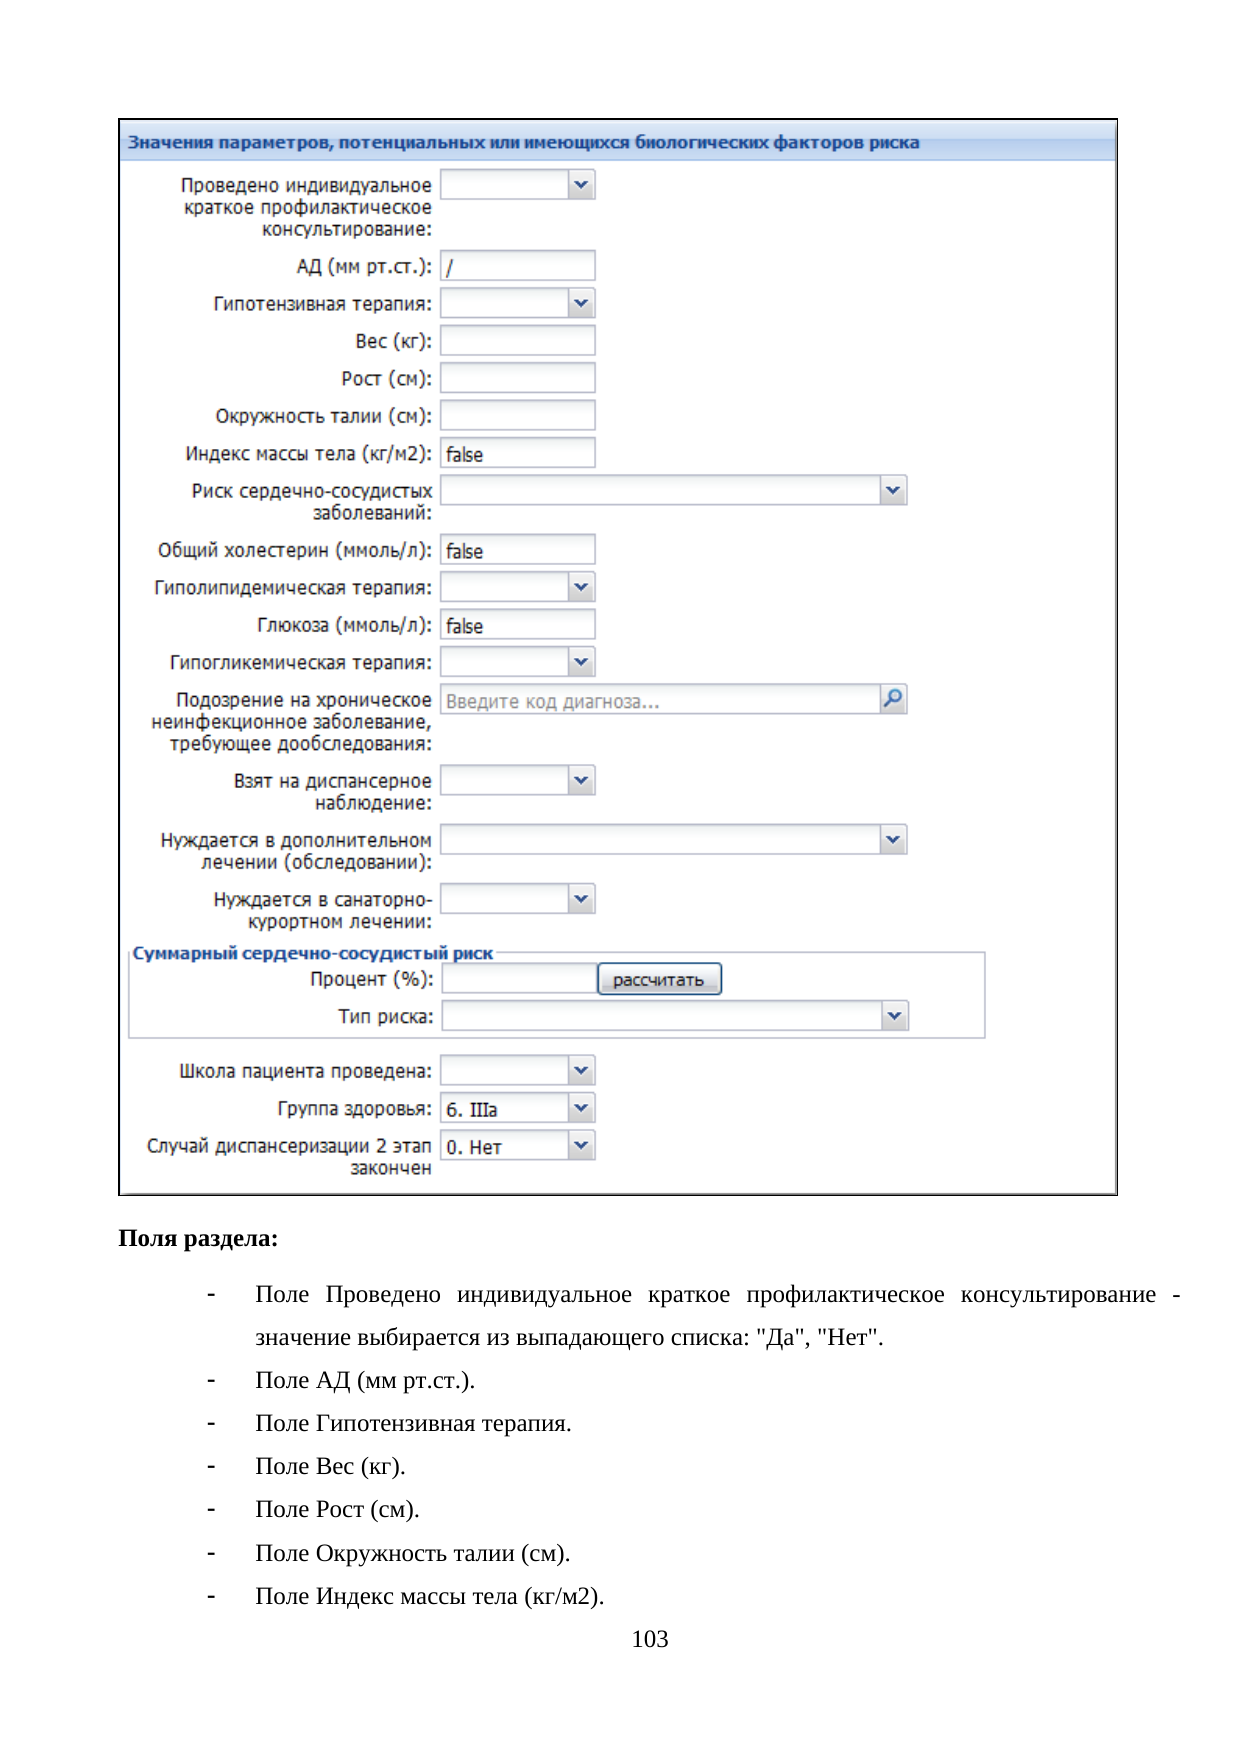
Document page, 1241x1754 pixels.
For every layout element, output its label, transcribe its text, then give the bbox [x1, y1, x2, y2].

list Поле Индекс массы тела (кг/м2). [207, 1581, 1181, 1609]
list Поле Вес (кг). [207, 1451, 1181, 1480]
list Поле Проведено индивидуальное краткое профилактическое консультирование - значение выбирается из выпадающего списка: "Да", "Нет". [207, 1279, 1181, 1351]
list Поле АД (мм рт.ст.). [207, 1365, 1181, 1394]
picture [120, 120, 1117, 1195]
list Поле Гипотензивная терапия. [207, 1408, 1181, 1437]
list Поле Окружность талии (см). [207, 1538, 1181, 1566]
list Поле Рост (см). [207, 1494, 1181, 1523]
text Поля раздела: [118, 1223, 1181, 1252]
